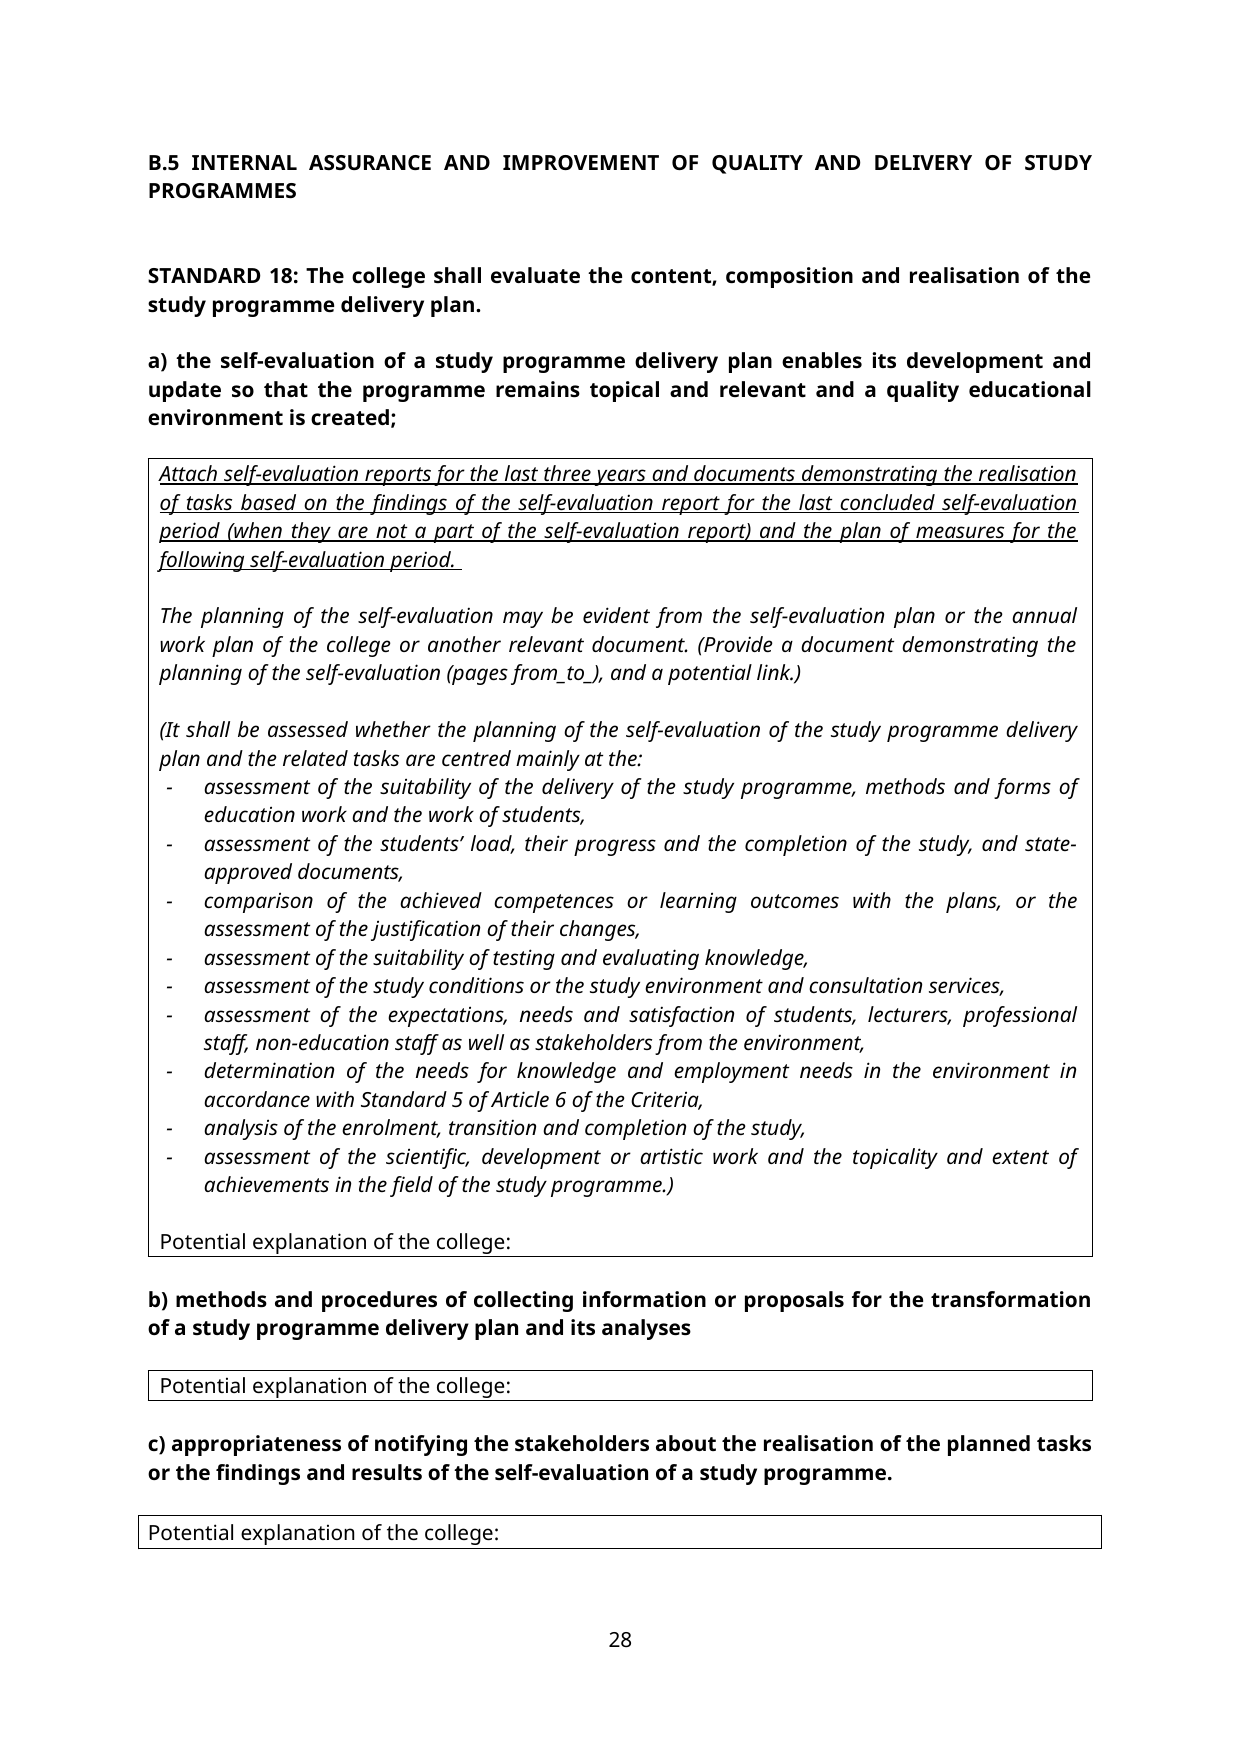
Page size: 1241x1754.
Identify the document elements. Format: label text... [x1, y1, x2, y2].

table_header Attach self-evaluation reports for the last three years and documents demonstrating the realisation of tasks based on the findings of the self-evaluation report for the last concluded self-evaluation period (when they are not a part of the self-evaluation report) and the plan of measures for the following self-evaluation period. The planning of the self-evaluation may be evident from the self-evaluation plan or the annual work plan of the college or another relevant document. (Provide a document demonstrating the planning of the self-evaluation (pages from_to_), and a potential link.) (It shall be assessed whether the planning of the self-evaluation of the study programme delivery plan and the related tasks are centred mainly at the: assessment of the suitability of the delivery of the study programme, methods and forms of education work and the work of students, assessment of the students’ load, their progress and the completion of the study, and state-approved documents, comparison of the achieved competences or learning outcomes with the plans, or the assessment of the justification of their changes, assessment of the suitability of testing and evaluating knowledge, assessment of the study conditions or the study environment and consultation services, assessment of the expectations, needs and satisfaction of students, lecturers, professional staff, non-education staff as well as stakeholders from the environment, determination of the needs for knowledge and employment needs in the environment in accordance with Standard 5 of Article 6 of the Criteria, analysis of the enrolment, transition and completion of the study, assessment of the scientific, development or artistic work and the topicality and extent of achievements in the field of the study programme.) Potential explanation of the college: [149, 459, 1092, 1256]
text b) methods and procedures of collecting information or proposals for the transformation of a study programme delivery plan and its analyses [148, 1285, 1093, 1342]
text a) the self-evaluation of a study programme delivery plan enables its development and update so that the programme remains topical and relevant and a quality educational environment is created; [148, 347, 1093, 432]
text Potential explanation of the college: [139, 1516, 1101, 1548]
table_header Potential explanation of the college: [149, 1371, 1092, 1400]
text c) appropriateness of notifying the stakeholders about the realisation of the planned tasks or the findings and results of the self-evaluation of a study programme. [148, 1429, 1093, 1486]
text B.5 INTERNAL ASSURANCE AND IMPROVEMENT OF QUALITY AND DELIVERY OF STUDY PROGRAMMES [148, 148, 1093, 204]
text STANDARD 18: The college shall evaluate the content, composition and realisation of the study programme delivery plan. [148, 261, 1093, 318]
